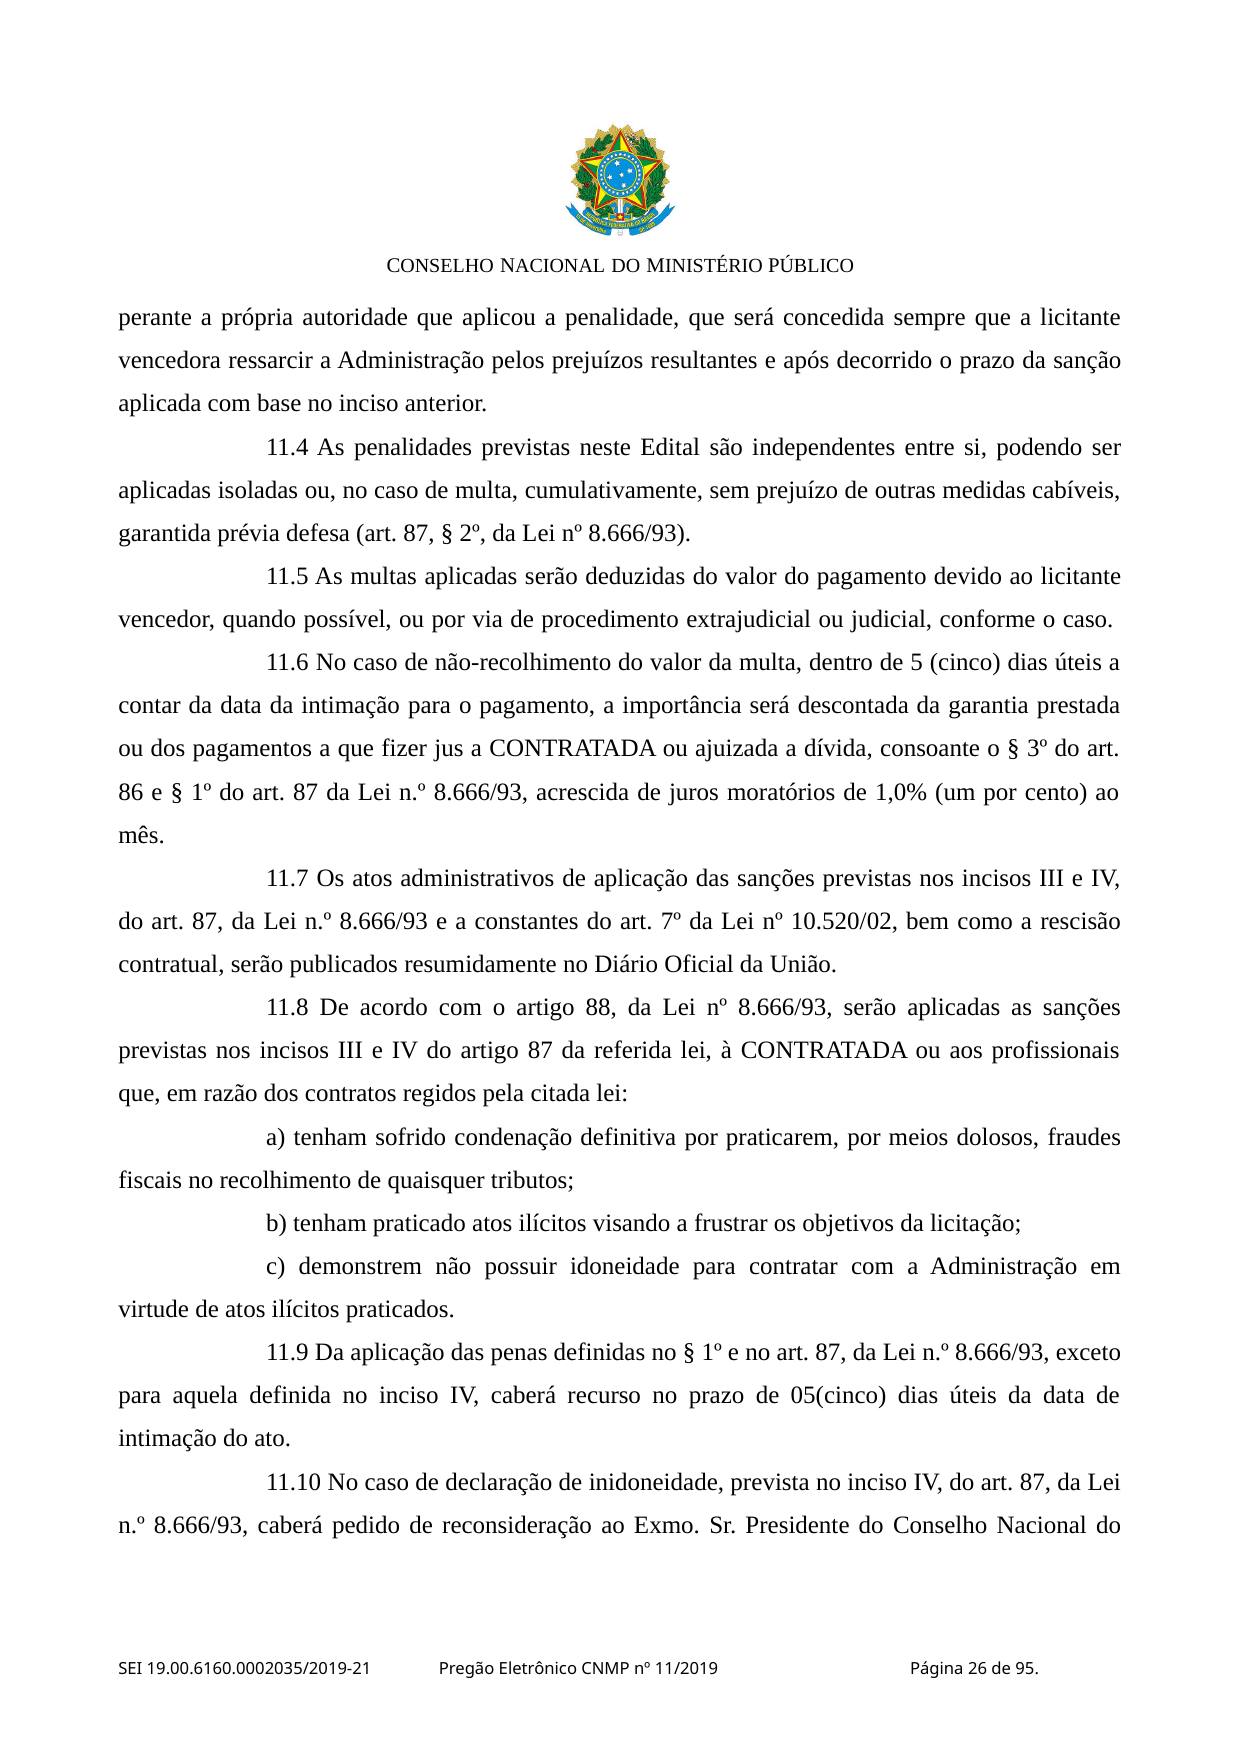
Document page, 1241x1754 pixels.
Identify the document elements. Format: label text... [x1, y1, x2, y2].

text b) tenham praticado atos ilícitos visando a frustrar os objetivos da licitação; [118, 1208, 1122, 1237]
text 11.9 Da aplicação das penas definidas no § 1º e no art. 87, da Lei n.º 8.666/93, exceto para aquela definida no inciso IV, caberá recurso no prazo de 05(cinco) dias úteis da data de intimação do ato. [118, 1337, 1122, 1452]
text c) demonstrem não possuir idoneidade para contratar com a Administração em virtude de atos ilícitos praticados. [118, 1251, 1122, 1323]
text a) tenham sofrido condenação definitiva por praticarem, por meios dolosos, fraudes fiscais no recolhimento de quaisquer tributos; [118, 1122, 1122, 1193]
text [118, 302, 1122, 417]
text 11.7 Os atos administrativos de aplicação das sanções previstas nos incisos III e IV, do art. 87, da Lei n.º 8.666/93 e a constantes do art. 7º da Lei nº 10.520/02, bem como a rescisão contratual, serão publicados resumidamente no Diário Oficial da União. [118, 863, 1122, 978]
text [118, 1467, 1122, 1538]
text 11.4 As penalidades previstas neste Edital são independentes entre si, podendo ser aplicadas isoladas ou, no caso de multa, cumulativamente, sem prejuízo de outras medidas cabíveis, garantida prévia defesa (art. 87, § 2º, da Lei nº 8.666/93). [118, 432, 1122, 547]
text 11.8 De acordo com o artigo 88, da Lei nº 8.666/93, serão aplicadas as sanções previstas nos incisos III e IV do artigo 87 da referida lei, à CONTRATADA ou aos profissionais que, em razão dos contratos regidos pela citada lei: [118, 992, 1122, 1107]
text 11.5 As multas aplicadas serão deduzidas do valor do pagamento devido ao licitante vencedor, quando possível, ou por via de procedimento extrajudicial ou judicial, conforme o caso. 11.6 No caso de não-recolhimento do valor da multa, dentro de 5 (cinco) dias úteis a contar da data da intimação para o pagamento, a importância será descontada da garantia prestada ou dos pagamentos a que fizer jus a CONTRATADA ou ajuizada a dívida, consoante o § 3º do art. 86 e § 1º do art. 87 da Lei n.º 8.666/93, acrescida de juros moratórios de 1,0% (um por cento) ao mês. [118, 561, 1122, 848]
